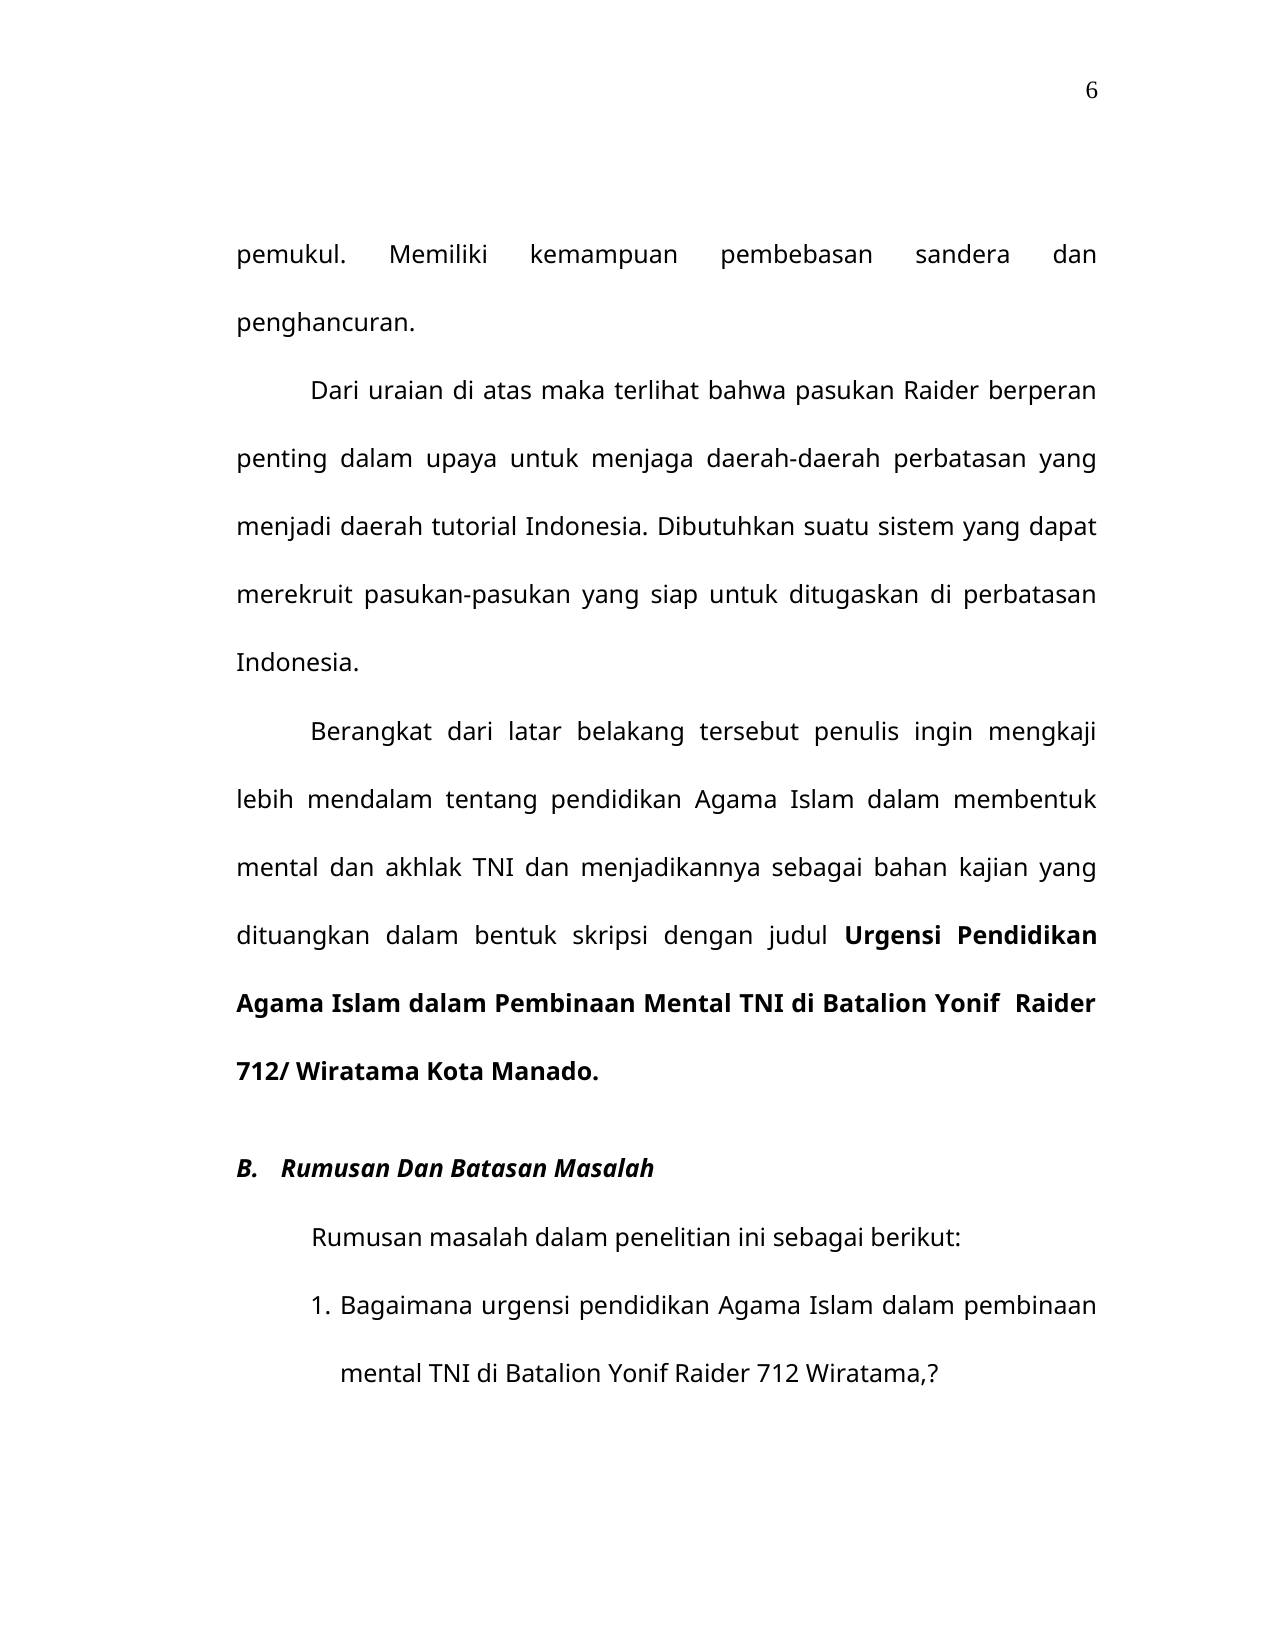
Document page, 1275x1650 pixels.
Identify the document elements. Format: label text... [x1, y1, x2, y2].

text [236, 236, 1098, 338]
list Rumusan Dan Batasan Masalah [236, 1151, 1098, 1185]
text Berangkat dari latar belakang tersebut penulis ingin mengkaji lebih mendalam tentang pendidikan Agama Islam dalam membentuk mental dan akhlak TNI dan menjadikannya sebagai bahan kajian yang dituangkan dalam bentuk skripsi dengan judul Urgensi Pendidikan Agama Islam dalam Pembinaan Mental TNI di Batalion Yonif Raider 712/ Wiratama Kota Manado. [236, 713, 1098, 1088]
text Dari uraian di atas maka terlihat bahwa pasukan Raider berperan penting dalam upaya untuk menjaga daerah-daerah perbatasan yang menjadi daerah tutorial Indonesia. Dibutuhkan suatu sistem yang dapat merekruit pasukan-pasukan yang siap untuk ditugaskan di perbatasan Indonesia. [236, 372, 1098, 679]
list Bagaimana urgensi pendidikan Agama Islam dalam pembinaan mental TNI di Batalion Yonif Raider 712 Wiratama,? [310, 1287, 1098, 1389]
list Rumusan masalah dalam penelitian ini sebagai berikut: [311, 1219, 1098, 1253]
